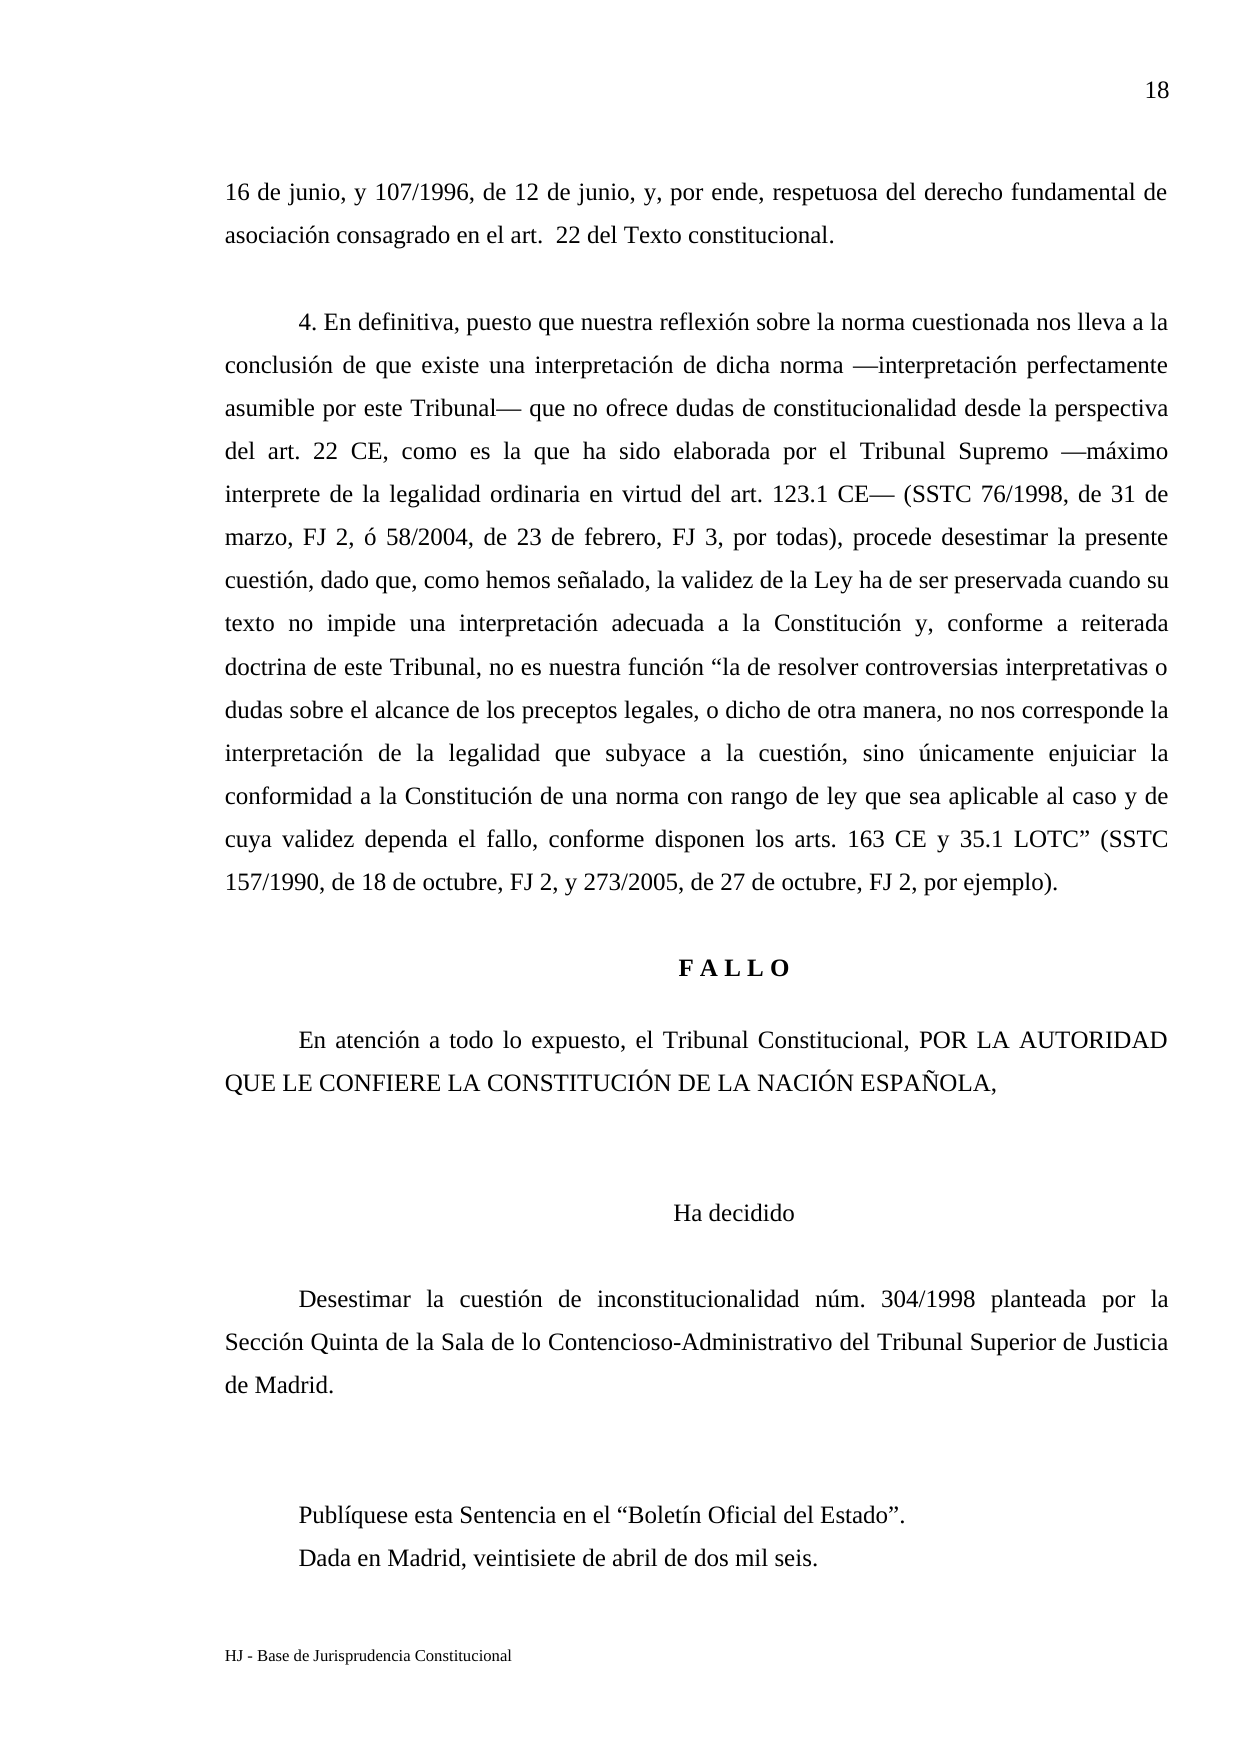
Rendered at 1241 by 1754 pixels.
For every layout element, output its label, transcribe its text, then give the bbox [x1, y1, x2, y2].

text Publíquese esta Sentencia en el “Boletín Oficial del Estado”. [224, 1500, 1169, 1528]
text Dada en Madrid, veintisiete de abril de dos mil seis. [224, 1543, 1169, 1572]
text 4. En definitiva, puesto que nuestra reflexión sobre la norma cuestionada nos lleva a la conclusión de que existe una interpretación de dicha norma —interpretación perfectamente asumible por este Tribunal— que no ofrece dudas de constitucionalidad desde la perspectiva del art. 22 CE, como es la que ha sido elaborada por el Tribunal Supremo —máximo interprete de la legalidad ordinaria en virtud del art. 123.1 CE— (SSTC 76/1998, de 31 de marzo, FJ 2, ó 58/2004, de 23 de febrero, FJ 3, por todas), procede desestimar la presente cuestión, dado que, como hemos señalado, la validez de la Ley ha de ser preservada cuando su texto no impide una interpretación adecuada a la Constitución y, conforme a reiterada doctrina de este Tribunal, no es nuestra función “la de resolver controversias interpretativas o dudas sobre el alcance de los preceptos legales, o dicho de otra manera, no nos corresponde la interpretación de la legalidad que subyace a la cuestión, sino únicamente enjuiciar la conformidad a la Constitución de una norma con rango de ley que sea aplicable al caso y de cuya validez dependa el fallo, conforme disponen los arts. 163 CE y 35.1 LOTC” (SSTC 157/1990, de 18 de octubre, FJ 2, y 273/2005, de 27 de octubre, FJ 2, por ejemplo). [224, 307, 1169, 896]
text En atención a todo lo expuesto, el Tribunal Constitucional, POR LA AUTORIDAD QUE LE CONFIERE LA CONSTITUCIÓN DE LA NACIÓN ESPAÑOLA, [224, 1025, 1169, 1097]
text Desestimar la cuestión de inconstitucionalidad núm. 304/1998 planteada por la Sección Quinta de la Sala de lo Contencioso-Administrativo del Tribunal Superior de Justicia de Madrid. [224, 1284, 1169, 1399]
subtitle F A L L O [224, 953, 1169, 982]
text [224, 177, 1169, 249]
text Ha decidido [224, 1198, 1169, 1227]
